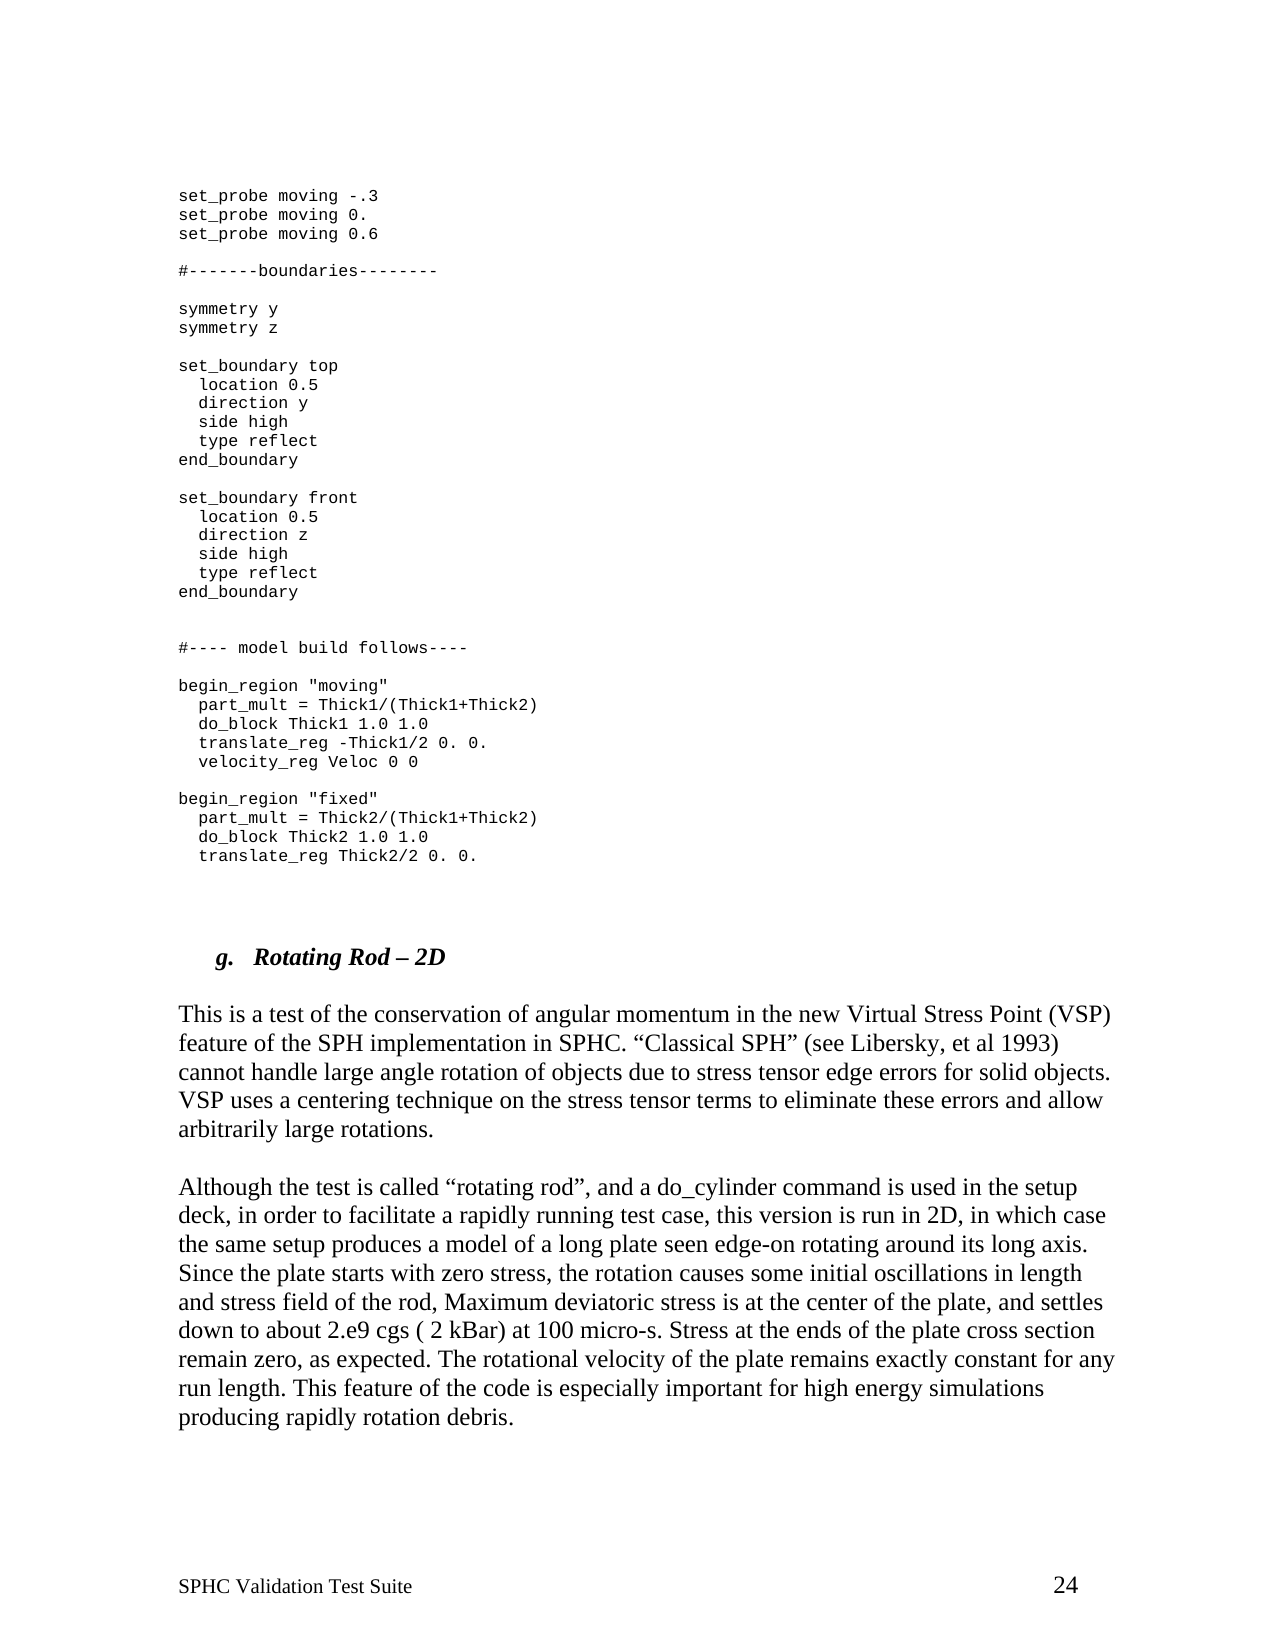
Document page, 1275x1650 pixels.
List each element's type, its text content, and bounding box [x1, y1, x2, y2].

text This is a test of the conservation of angular momentum in the new Virtual Stress Point (VSP) feature of the SPH implementation in SPHC. “Classical SPH” (see Libersky, et al 1993) cannot handle large angle rotation of objects due to stress tensor edge errors for solid objects. VSP uses a centering technique on the stress tensor terms to eliminate these errors and allow arbitrarily large rotations. [178, 999, 1125, 1143]
text set_boundary front [178, 489, 1125, 508]
text begin_region "moving" [178, 678, 1125, 697]
text translate_reg Thick2/2 0. 0. [178, 847, 1125, 866]
text set_boundary top [178, 357, 1125, 376]
text do_block Thick2 1.0 1.0 [178, 829, 1125, 847]
text set_probe moving -.3 [178, 188, 1125, 206]
text part_mult = Thick1/(Thick1+Thick2) [178, 697, 1125, 716]
text #-------boundaries-------- [178, 263, 1125, 282]
text side high [178, 546, 1125, 565]
text direction y [178, 395, 1125, 414]
text velocity_reg Veloc 0 0 [178, 753, 1125, 772]
text #---- model build follows---- [178, 640, 1125, 659]
text set_probe moving 0. [178, 206, 1125, 225]
text direction z [178, 527, 1125, 546]
subtitle Rotating Rod – 2D [216, 942, 1125, 971]
text side high [178, 414, 1125, 433]
text type reflect [178, 433, 1125, 452]
text begin_region "fixed" [178, 791, 1125, 810]
text symmetry z [178, 319, 1125, 338]
text symmetry y [178, 301, 1125, 319]
text location 0.5 [178, 508, 1125, 527]
text part_mult = Thick2/(Thick1+Thick2) [178, 810, 1125, 829]
text location 0.5 [178, 376, 1125, 395]
text set_probe moving 0.6 [178, 225, 1125, 244]
text end_boundary [178, 452, 1125, 470]
text end_boundary [178, 583, 1125, 602]
text translate_reg -Thick1/2 0. 0. [178, 734, 1125, 753]
text type reflect [178, 565, 1125, 583]
text do_block Thick1 1.0 1.0 [178, 716, 1125, 734]
text Although the test is called “rotating rod”, and a do_cylinder command is used in the setup deck, in order to facilitate a rapidly running test case, this version is run in 2D, in which case the same setup produces a model of a long plate seen edge-on rotating around its long axis. Since the plate starts with zero stress, the rotation causes some initial oscillations in length and stress field of the rod, Maximum deviatoric stress is at the center of the plate, and settles down to about 2.e9 cgs ( 2 kBar) at 100 micro-s. Stress at the ends of the plate cross section remain zero, as expected. The rotational velocity of the plate remains exactly constant for any run length. This feature of the code is especially important for high energy simulations producing rapidly rotation debris. [178, 1172, 1125, 1431]
